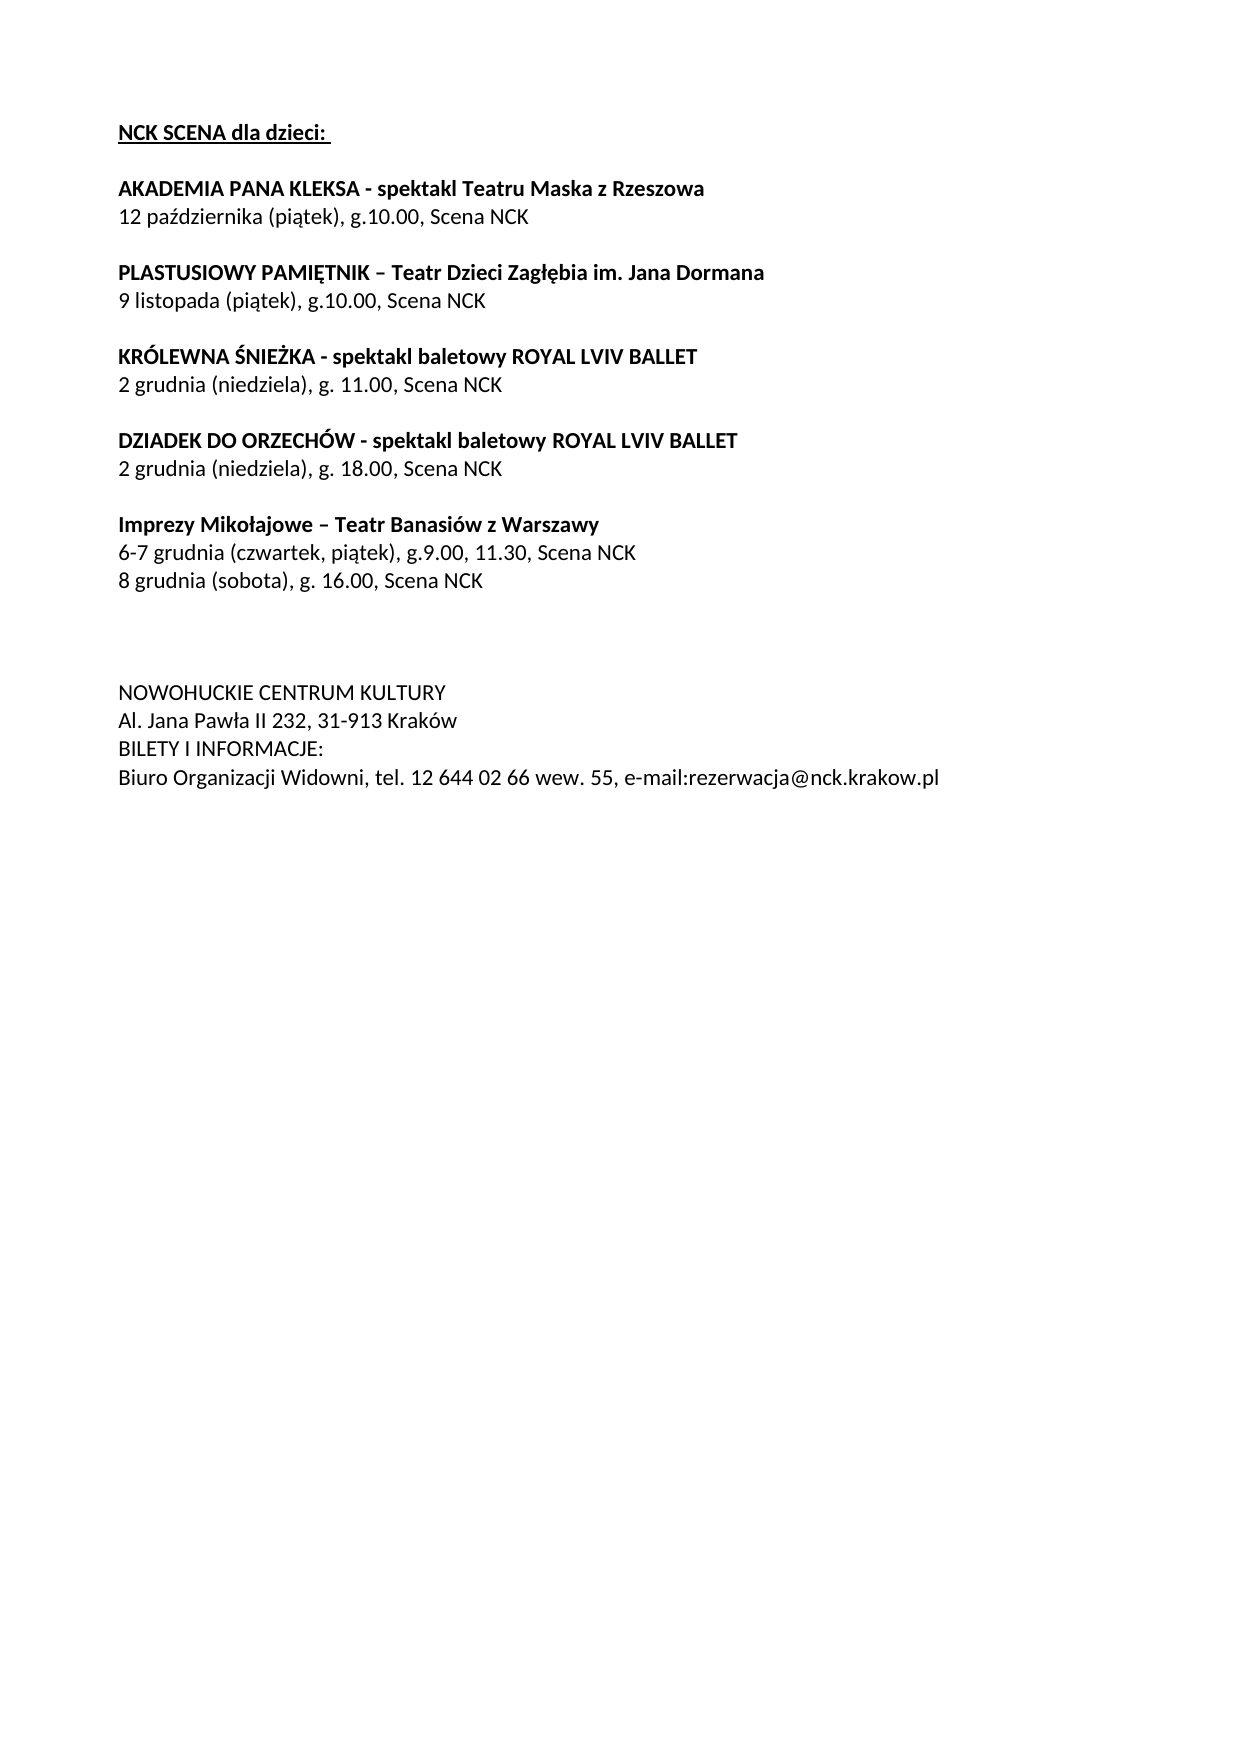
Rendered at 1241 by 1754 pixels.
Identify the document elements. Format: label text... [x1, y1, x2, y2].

text 2 grudnia (niedziela), g. 18.00, Scena NCK [118, 454, 1122, 482]
text NCK SCENA dla dzieci: [118, 118, 1122, 146]
text KRÓLEWNA ŚNIEŻKA - spektakl baletowy ROYAL LVIV BALLET [118, 342, 1122, 370]
text 6-7 grudnia (czwartek, piątek), g.9.00, 11.30, Scena NCK [118, 538, 1122, 566]
text Biuro Organizacji Widowni, tel. 12 644 02 66 wew. 55, e-mail:rezerwacja@nck.krakow.pl [118, 763, 1122, 791]
text PLASTUSIOWY PAMIĘTNIK – Teatr Dzieci Zagłębia im. Jana Dormana [118, 258, 1122, 286]
text AKADEMIA PANA KLEKSA - spektakl Teatru Maska z Rzeszowa [118, 174, 1122, 202]
text BILETY I INFORMACJE: [118, 734, 1122, 763]
text 9 listopada (piątek), g.10.00, Scena NCK [118, 286, 1122, 314]
text 8 grudnia (sobota), g. 16.00, Scena NCK [118, 566, 1122, 594]
text Imprezy Mikołajowe – Teatr Banasiów z Warszawy [118, 510, 1122, 538]
text NOWOHUCKIE CENTRUM KULTURY [118, 678, 1122, 707]
text DZIADEK DO ORZECHÓW - spektakl baletowy ROYAL LVIV BALLET [118, 426, 1122, 454]
text 2 grudnia (niedziela), g. 11.00, Scena NCK [118, 370, 1122, 398]
text 12 października (piątek), g.10.00, Scena NCK [118, 202, 1122, 230]
text Al. Jana Pawła II 232, 31-913 Kraków [118, 707, 1122, 734]
